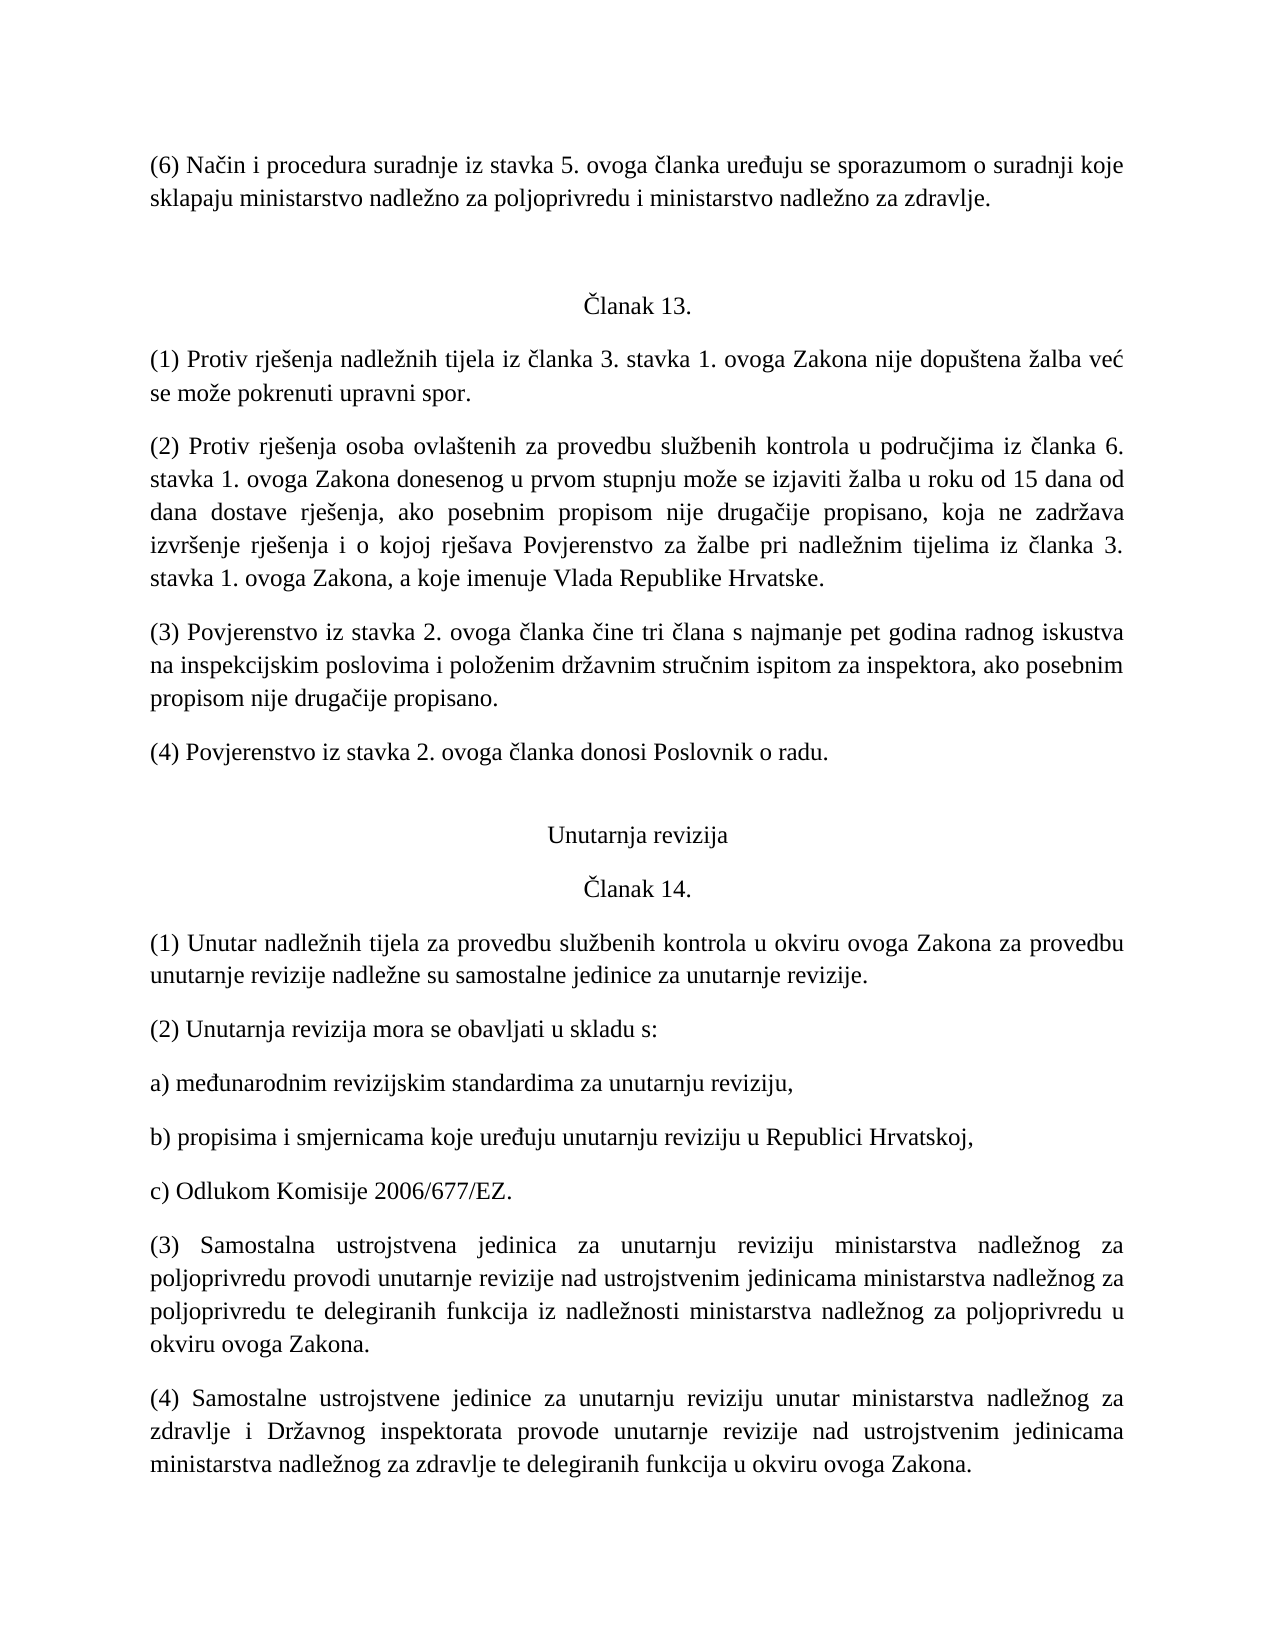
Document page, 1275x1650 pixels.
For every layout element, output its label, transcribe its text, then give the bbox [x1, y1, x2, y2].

text c) Odlukom Komisije 2006/677/EZ. [150, 1176, 1125, 1205]
text (4) Povjerenstvo iz stavka 2. ovoga članka donosi Poslovnik o radu. [150, 737, 1125, 766]
text (6) Način i procedura suradnje iz stavka 5. ovoga članka uređuju se sporazumom o suradnji koje sklapaju ministarstvo nadležno za poljoprivredu i ministarstvo nadležno za zdravlje. [150, 150, 1125, 212]
text Članak 13. [150, 291, 1125, 319]
text (3) Povjerenstvo iz stavka 2. ovoga članka čine tri člana s najmanje pet godina radnog iskustva na inspekcijskim poslovima i položenim državnim stručnim ispitom za inspektora, ako posebnim propisom nije drugačije propisano. [150, 617, 1125, 712]
text (1) Unutar nadležnih tijela za provedbu službenih kontrola u okviru ovoga Zakona za provedbu unutarnje revizije nadležne su samostalne jedinice za unutarnje revizije. [150, 928, 1125, 989]
text Unutarnja revizija [150, 820, 1125, 849]
text (3) Samostalna ustrojstvena jedinica za unutarnju reviziju ministarstva nadležnog za poljoprivredu provodi unutarnje revizije nad ustrojstvenim jedinicama ministarstva nadležnog za poljoprivredu te delegiranih funkcija iz nadležnosti ministarstva nadležnog za poljoprivredu u okviru ovoga Zakona. [150, 1230, 1125, 1358]
text Članak 14. [150, 874, 1125, 902]
text a) međunarodnim revizijskim standardima za unutarnju reviziju, [150, 1068, 1125, 1097]
text (4) Samostalne ustrojstvene jedinice za unutarnju reviziju unutar ministarstva nadležnog za zdravlje i Državnog inspektorata provode unutarnje revizije nad ustrojstvenim jedinicama ministarstva nadležnog za zdravlje te delegiranih funkcija u okviru ovoga Zakona. [150, 1383, 1125, 1478]
text (1) Protiv rješenja nadležnih tijela iz članka 3. stavka 1. ovoga Zakona nije dopuštena žalba već se može pokrenuti upravni spor. [150, 344, 1125, 406]
text (2) Protiv rješenja osoba ovlaštenih za provedbu službenih kontrola u područjima iz članka 6. stavka 1. ovoga Zakona donesenog u prvom stupnju može se izjaviti žalba u roku od 15 dana od dana dostave rješenja, ako posebnim propisom nije drugačije propisano, koja ne zadržava izvršenje rješenja i o kojoj rješava Povjerenstvo za žalbe pri nadležnim tijelima iz članka 3. stavka 1. ovoga Zakona, a koje imenuje Vlada Republike Hrvatske. [150, 431, 1125, 592]
text (2) Unutarnja revizija mora se obavljati u skladu s: [150, 1014, 1125, 1043]
text b) propisima i smjernicama koje uređuju unutarnju reviziju u Republici Hrvatskoj, [150, 1122, 1125, 1151]
